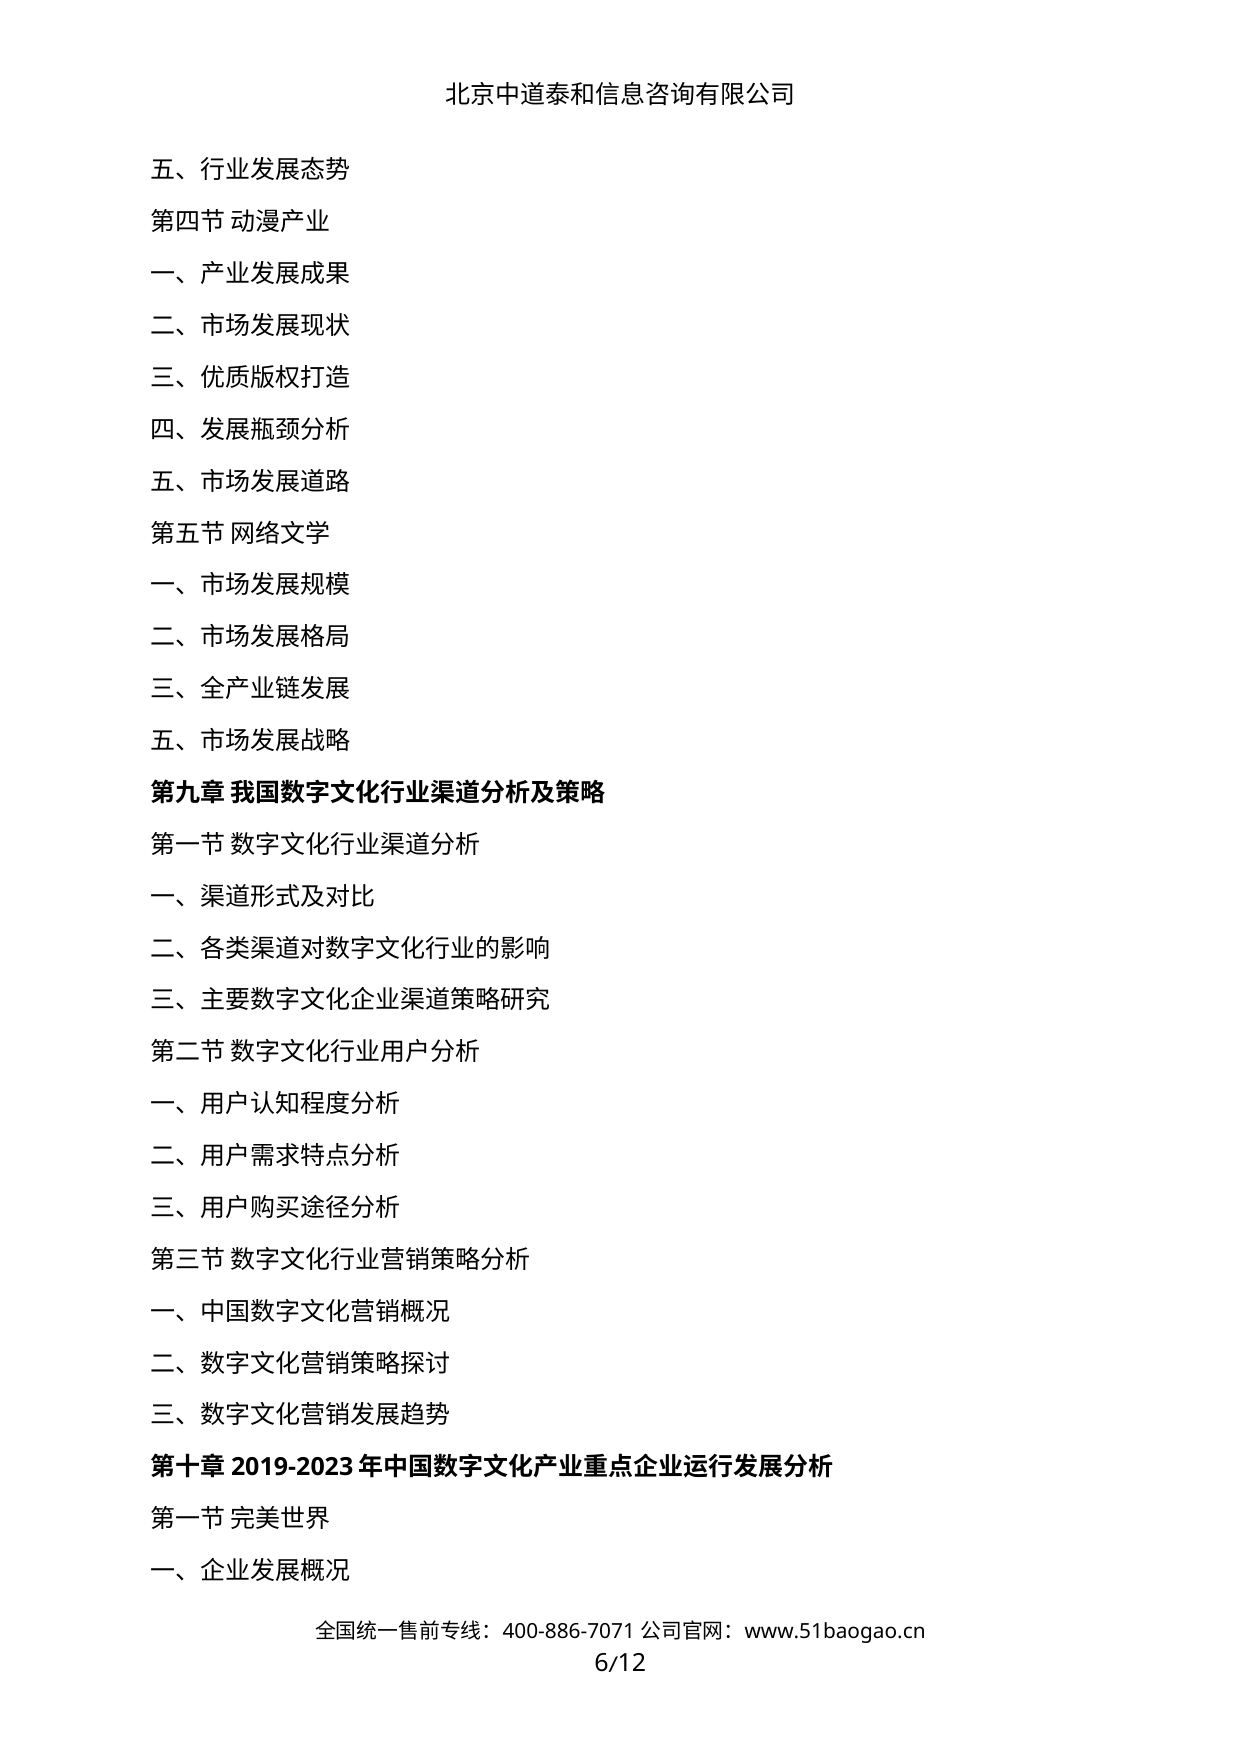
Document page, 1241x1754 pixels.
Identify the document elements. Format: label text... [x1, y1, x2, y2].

text 二、市场发展格局 [150, 617, 1090, 653]
text 第九章 我国数字文化行业渠道分析及策略 [150, 772, 1090, 809]
text 第二节 数字文化行业用户分析 [150, 1032, 1090, 1068]
text 一、渠道形式及对比 [150, 876, 1090, 912]
text 三、用户购买途径分析 [150, 1187, 1090, 1224]
text 第十章 2019-2023年中国数字文化产业重点企业运行发展分析 [150, 1447, 1090, 1483]
text 三、主要数字文化企业渠道策略研究 [150, 980, 1090, 1016]
text 五、市场发展战略 [150, 721, 1090, 757]
text 一、企业发展概况 [150, 1551, 1090, 1587]
text 二、用户需求特点分析 [150, 1136, 1090, 1172]
text 三、优质版权打造 [150, 357, 1090, 394]
text 三、数字文化营销发展趋势 [150, 1395, 1090, 1431]
text 第三节 数字文化行业营销策略分析 [150, 1239, 1090, 1276]
text 一、中国数字文化营销概况 [150, 1291, 1090, 1327]
text 五、市场发展道路 [150, 461, 1090, 497]
text 一、市场发展规模 [150, 565, 1090, 601]
text 二、市场发展现状 [150, 306, 1090, 342]
text 一、产业发展成果 [150, 254, 1090, 290]
text 二、各类渠道对数字文化行业的影响 [150, 928, 1090, 964]
text 三、全产业链发展 [150, 669, 1090, 705]
text 第四节 动漫产业 [150, 202, 1090, 238]
text 第一节 数字文化行业渠道分析 [150, 824, 1090, 861]
text 二、数字文化营销策略探讨 [150, 1343, 1090, 1379]
text 第五节 网络文学 [150, 513, 1090, 549]
text 第一节 完美世界 [150, 1499, 1090, 1535]
text 一、用户认知程度分析 [150, 1084, 1090, 1120]
text 五、行业发展态势 [150, 150, 1090, 186]
text 四、发展瓶颈分析 [150, 409, 1090, 446]
